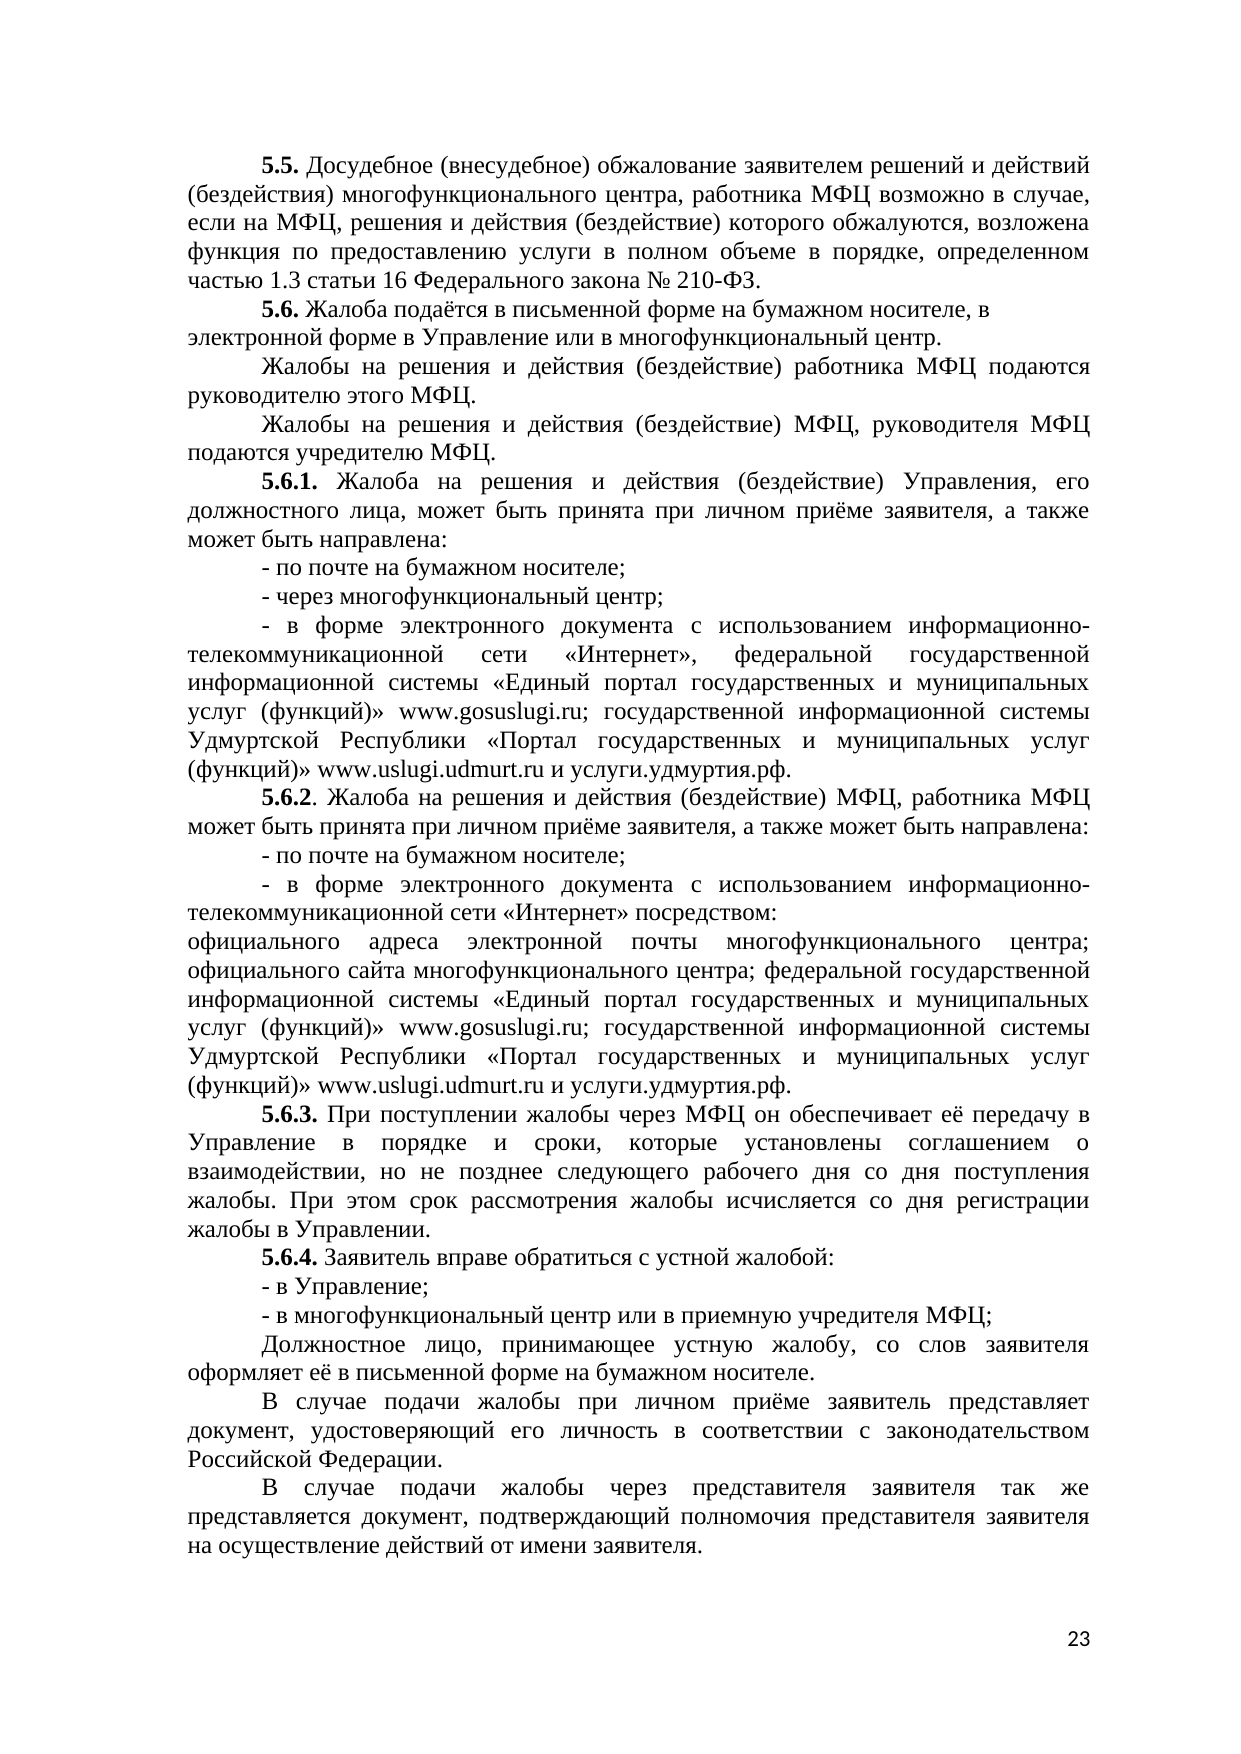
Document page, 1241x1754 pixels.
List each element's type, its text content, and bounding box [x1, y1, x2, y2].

text - через многофункциональный центр; [187, 581, 1090, 610]
text - в Управление; [187, 1271, 1090, 1300]
text 5.6.4. Заявитель вправе обратиться с устной жалобой: [187, 1242, 1090, 1271]
text 5.6.2. Жалоба на решения и действия (бездействие) МФЦ, работника МФЦ может быть принята при личном приёме заявителя, а также может быть направлена: [187, 782, 1090, 840]
text 5.6.1. Жалоба на решения и действия (бездействие) Управления, его должностного лица, может быть принята при личном приёме заявителя, а также может быть направлена: [187, 466, 1090, 552]
text - по почте на бумажном носителе; [187, 840, 1090, 869]
text - по почте на бумажном носителе; [187, 552, 1090, 581]
text В случае подачи жалобы через представителя заявителя так же представляется документ, подтверждающий полномочия представителя заявителя на осуществление действий от имени заявителя. [187, 1472, 1090, 1559]
text 5.6. Жалоба подаётся в письменной форме на бумажном носителе, в электронной форме в Управление или в многофункциональный центр. [187, 294, 1090, 351]
text Жалобы на решения и действия (бездействие) работника МФЦ подаются руководителю этого МФЦ. [187, 351, 1090, 409]
text В случае подачи жалобы при личном приёме заявитель представляет документ, удостоверяющий его личность в соответствии с законодательством Российской Федерации. [187, 1386, 1090, 1472]
text - в форме электронного документа с использованием информационно-телекоммуникационной сети «Интернет», федеральной государственной информационной системы «Единый портал государственных и муниципальных услуг (функций)» www.gosuslugi.ru; государственной информационной системы Удмуртской Республики «Портал государственных и муниципальных услуг (функций)» www.uslugi.udmurt.ru и услуги.удмуртия.рф. [187, 610, 1090, 782]
text - в форме электронного документа с использованием информационно-телекоммуникационной сети «Интернет» посредством: [187, 869, 1090, 926]
text Должностное лицо, принимающее устную жалобу, со слов заявителя оформляет её в письменной форме на бумажном носителе. [187, 1329, 1090, 1386]
text Жалобы на решения и действия (бездействие) МФЦ, руководителя МФЦ подаются учредителю МФЦ. [187, 409, 1090, 466]
text официального адреса электронной почты многофункционального центра; официального сайта многофункционального центра; федеральной государственной информационной системы «Единый портал государственных и муниципальных услуг (функций)» www.gosuslugi.ru; государственной информационной системы Удмуртской Республики «Портал государственных и муниципальных услуг (функций)» www.uslugi.udmurt.ru и услуги.удмуртия.рф. [187, 926, 1090, 1099]
text 5.5. Досудебное (внесудебное) обжалование заявителем решений и действий (бездействия) многофункционального центра, работника МФЦ возможно в случае, если на МФЦ, решения и действия (бездействие) которого обжалуются, возложена функция по предоставлению услуги в полном объеме в порядке, определенном частью 1.3 статьи 16 Федерального закона № 210-ФЗ. [187, 150, 1090, 294]
text - в многофункциональный центр или в приемную учредителя МФЦ; [187, 1300, 1090, 1329]
text 5.6.3. При поступлении жалобы через МФЦ он обеспечивает её передачу в Управление в порядке и сроки, которые установлены соглашением о взаимодействии, но не позднее следующего рабочего дня со дня поступления жалобы. При этом срок рассмотрения жалобы исчисляется со дня регистрации жалобы в Управлении. [187, 1099, 1090, 1242]
